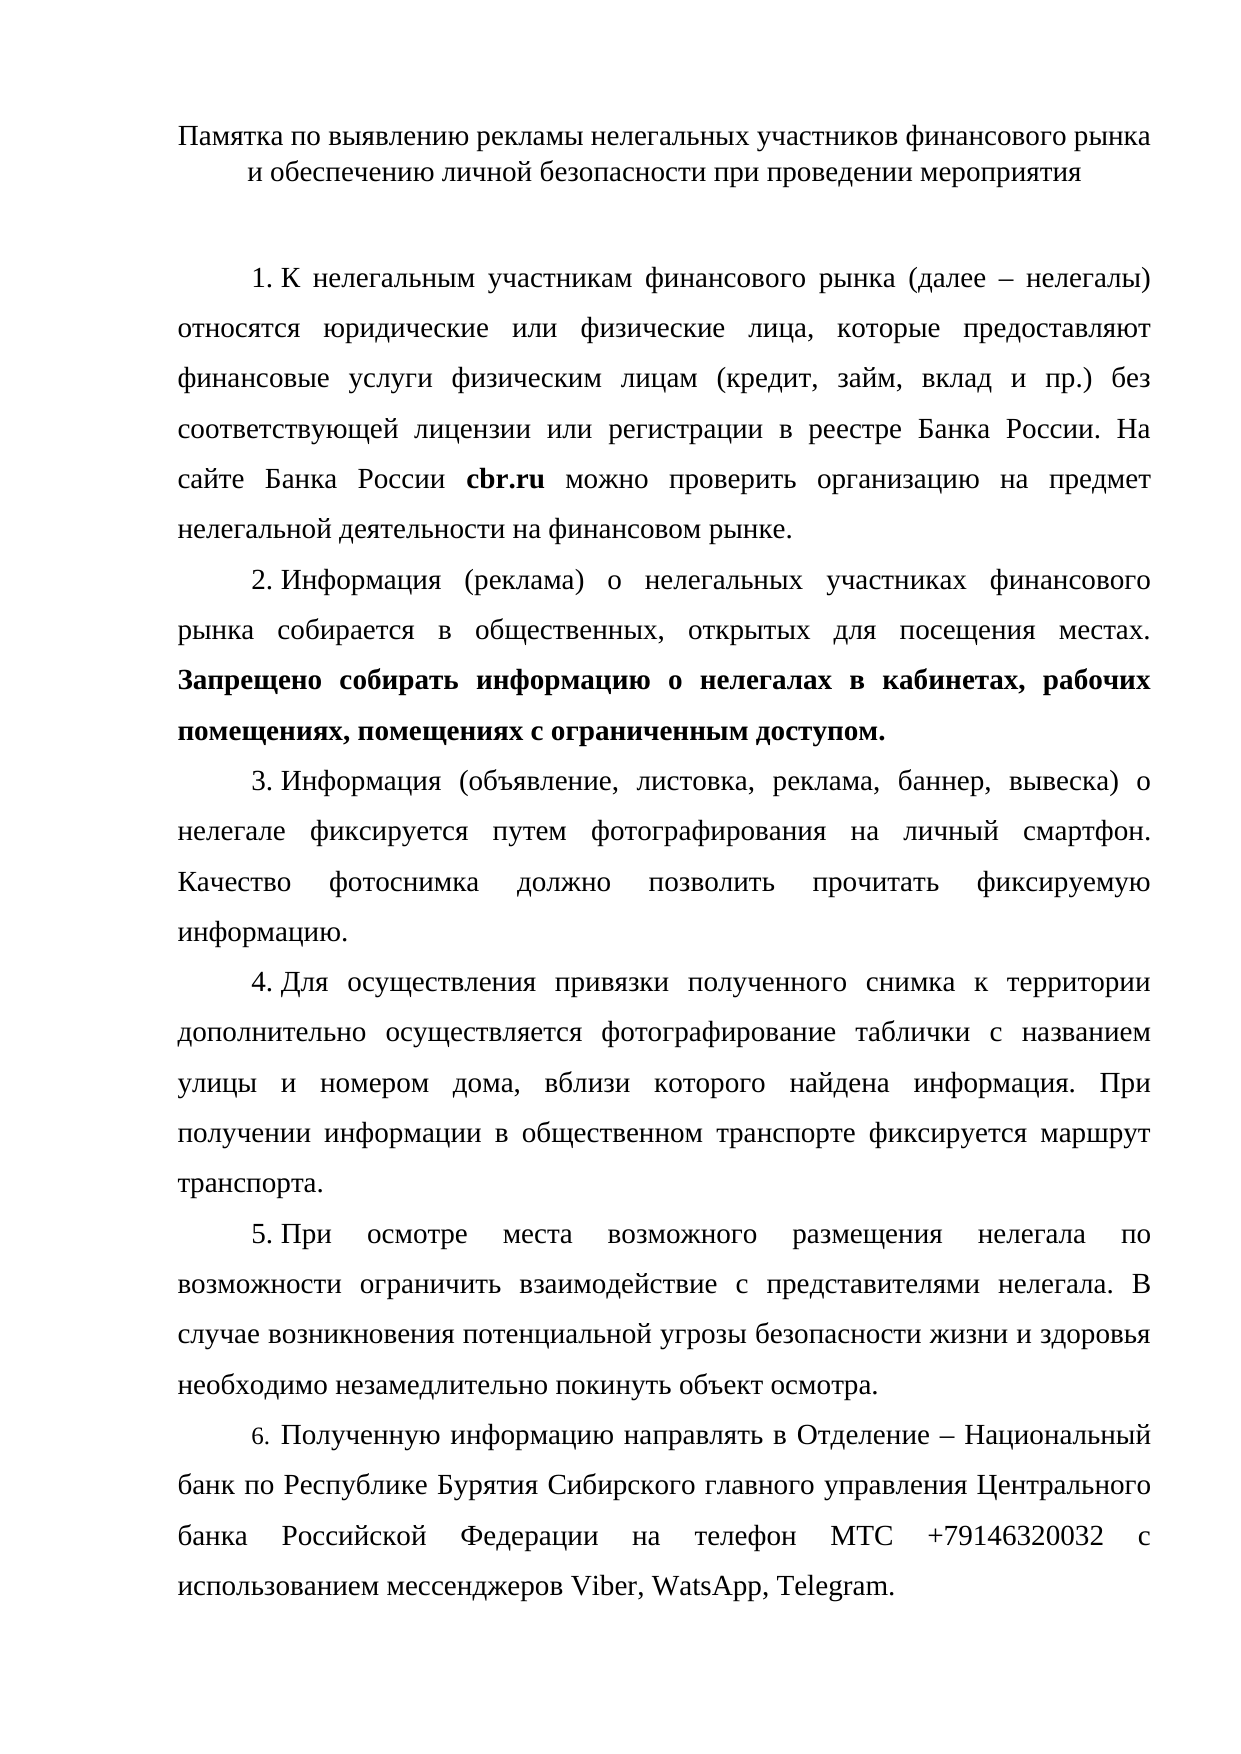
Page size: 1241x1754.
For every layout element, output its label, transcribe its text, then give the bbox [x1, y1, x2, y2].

list Информация (объявление, листовка, реклама, баннер, вывеска) о нелегале фиксируется путем фотографирования на личный смартфон. Качество фотоснимка должно позволить прочитать фиксируемую информацию. [177, 763, 1152, 947]
list Для осуществления привязки полученного снимка к территории дополнительно осуществляется фотографирование таблички с названием улицы и номером дома, вблизи которого найдена информация. При получении информации в общественном транспорте фиксируется маршрут транспорта. [177, 964, 1152, 1199]
list Полученную информацию направлять в Отделение – Национальный банк по Республике Бурятия Сибирского главного управления Центрального банка Российской Федерации на телефон МТС +79146320032 с использованием мессенджеров Viber, WatsApp, Telegram. [177, 1417, 1152, 1602]
list К нелегальным участникам финансового рынка (далее – нелегалы) относятся юридические или физические лица, которые предоставляют финансовые услуги физическим лицам (кредит, займ, вклад и пр.) без соответствующей лицензии или регистрации в реестре Банка России. На сайте Банка России cbr.ru можно проверить организацию на предмет нелегальной деятельности на финансовом рынке. [177, 260, 1152, 545]
list Информация (реклама) о нелегальных участниках финансового рынка собирается в общественных, открытых для посещения местах. Запрещено собирать информацию о нелегалах в кабинетах, рабочих помещениях, помещениях с ограниченным доступом. [177, 562, 1152, 746]
text Памятка по выявлению рекламы нелегальных участников финансового рынка и обеспечению личной безопасности при проведении мероприятия [177, 118, 1152, 188]
list При осмотре места возможного размещения нелегала по возможности ограничить взаимодействие с представителями нелегала. В случае возникновения потенциальной угрозы безопасности жизни и здоровья необходимо незамедлительно покинуть объект осмотра. [177, 1216, 1152, 1400]
